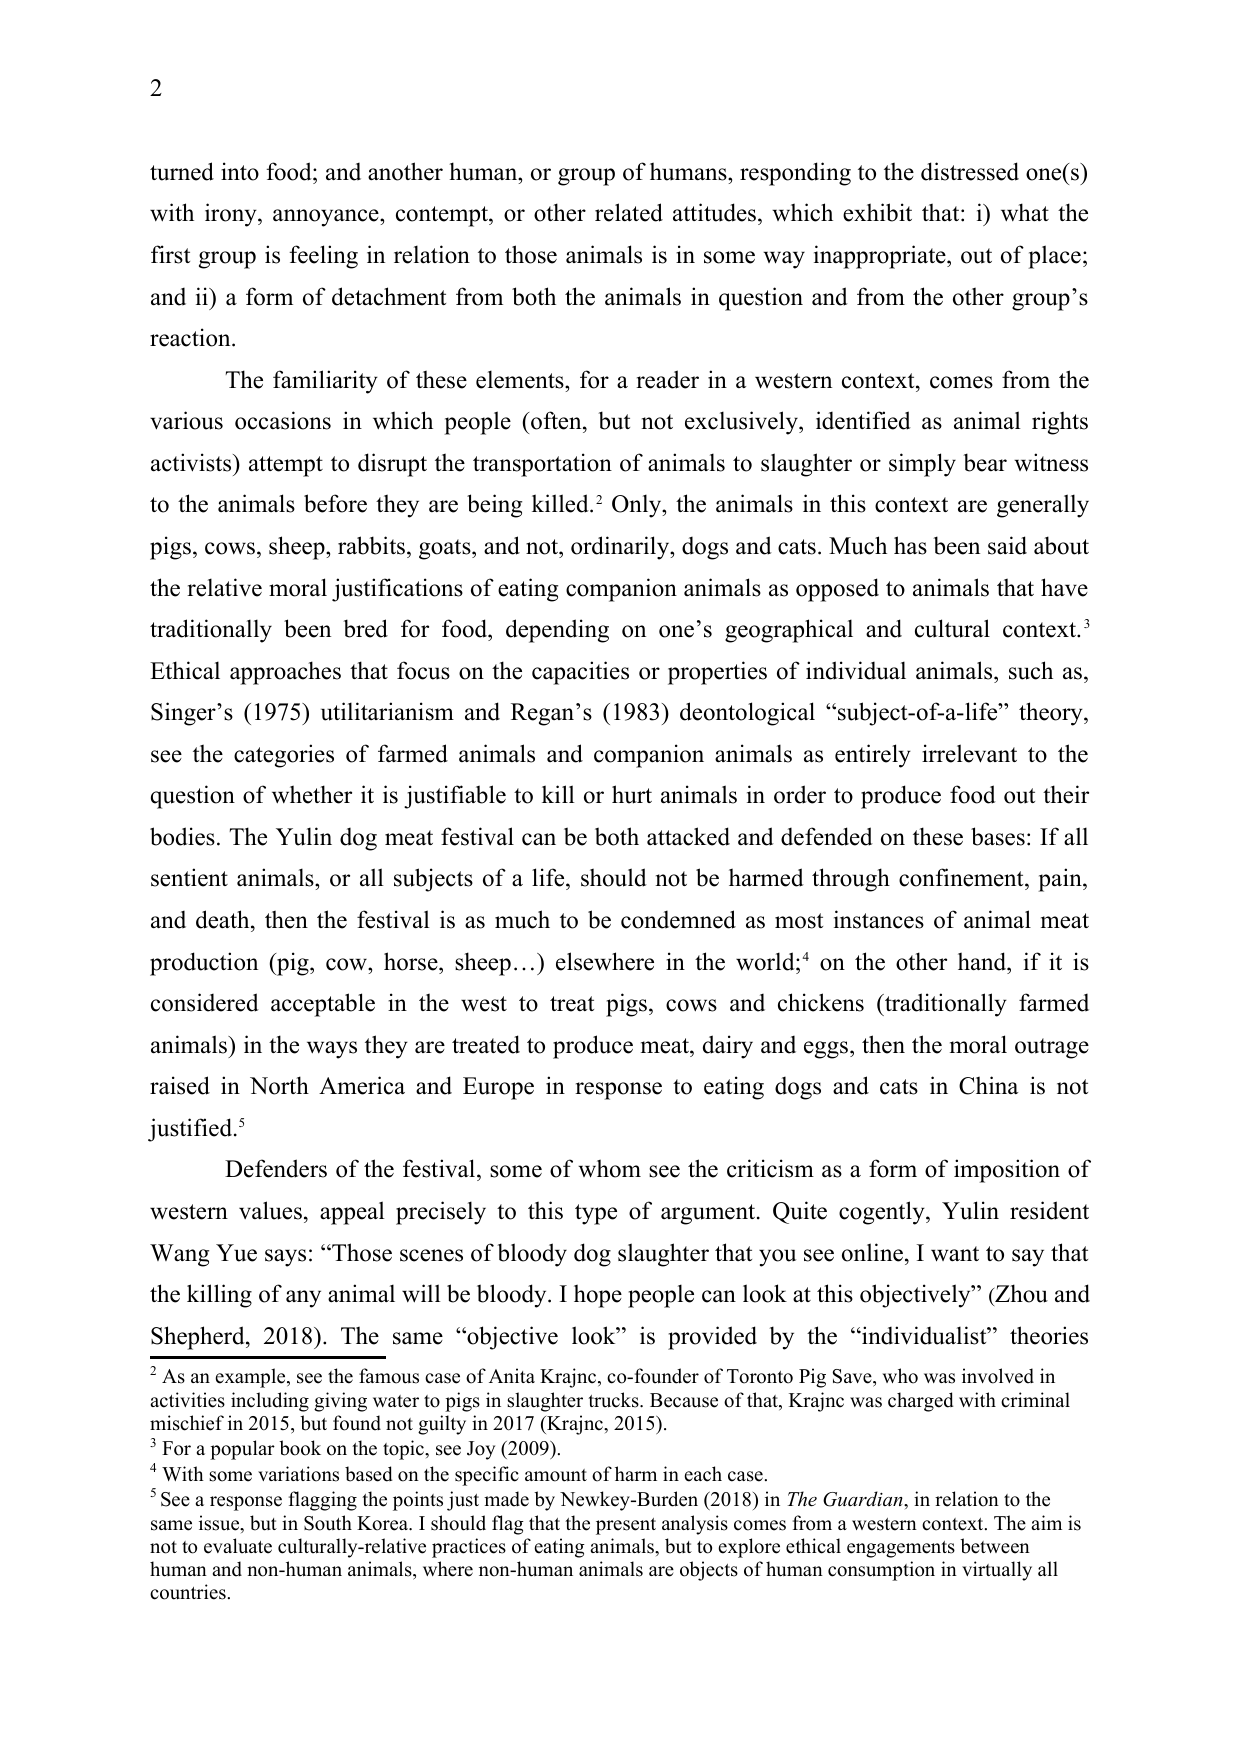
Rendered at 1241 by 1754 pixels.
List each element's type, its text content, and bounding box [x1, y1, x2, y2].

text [150, 1156, 1090, 1349]
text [150, 158, 1090, 352]
text The familiarity of these elements, for a reader in a western context, comes from the various occasions in which people (often, but not exclusively, identified as animal rights activists) attempt to disrupt the transportation of animals to slaughter or simply bear witness to the animals before they are being killed. Only, the animals in this context are generally pigs, cows, sheep, rabbits, goats, and not, ordinarily, dogs and cats. Much has been said about the relative moral justifications of eating companion animals as opposed to animals that have traditionally been bred for food, depending on one’s geographical and cultural context. Ethical approaches that focus on the capacities or properties of individual animals, such as, Singer’s (1975) utilitarianism and Regan’s (1983) deontological “subject-of-a-life” theory, see the categories of farmed animals and companion animals as entirely irrelevant to the question of whether it is justifiable to kill or hurt animals in order to produce food out their bodies. The Yulin dog meat festival can be both attacked and defended on these bases: If all sentient animals, or all subjects of a life, should not be harmed through confinement, pain, and death, then the festival is as much to be condemned as most instances of animal meat production (pig, cow, horse, sheep…) elsewhere in the world; on the other hand, if it is considered acceptable in the west to treat pigs, cows and chickens (traditionally farmed animals) in the ways they are treated to produce meat, dairy and eggs, then the moral outrage raised in North America and Europe in response to eating dogs and cats in China is not justified. [150, 366, 1090, 1142]
